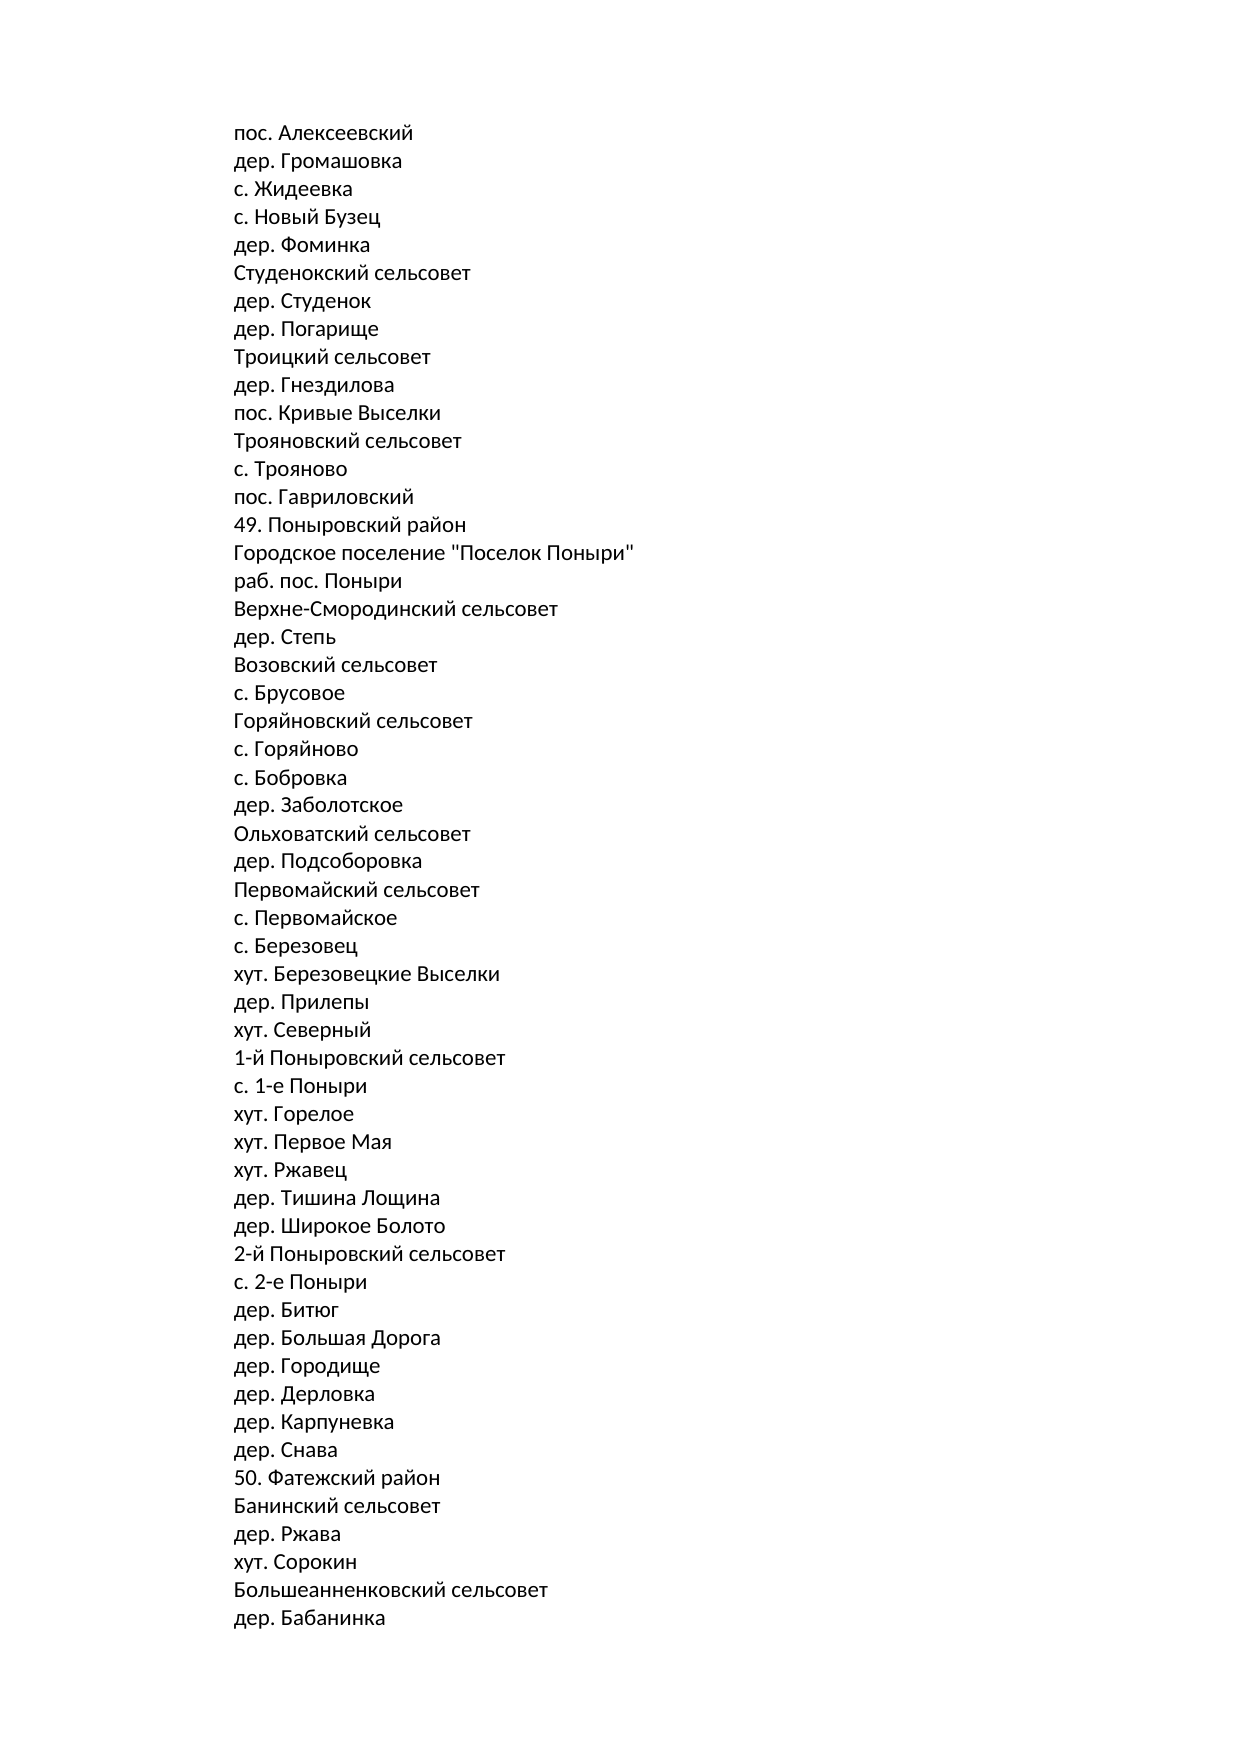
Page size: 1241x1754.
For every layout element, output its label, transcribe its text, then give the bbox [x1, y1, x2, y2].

text Возовский сельсовет [177, 651, 1152, 678]
text дер. Погарище [177, 314, 1152, 342]
text хут. Сорокин [177, 1547, 1152, 1575]
text пос. Гавриловский [177, 482, 1152, 510]
text дер. Студенок [177, 286, 1152, 314]
text Первомайский сельсовет [177, 875, 1152, 903]
text пос. Алексеевский [177, 118, 1152, 146]
text дер. Громашовка [177, 146, 1152, 174]
text хут. Горелое [177, 1099, 1152, 1127]
text Студенокский сельсовет [177, 258, 1152, 286]
text дер. Степь [177, 622, 1152, 651]
text дер. Бабанинка [177, 1603, 1152, 1631]
text хут. Березовецкие Выселки [177, 959, 1152, 987]
text Трояновский сельсовет [177, 426, 1152, 454]
text дер. Заболотское [177, 791, 1152, 819]
text Верхне-Смородинский сельсовет [177, 594, 1152, 622]
text с. Горяйново [177, 734, 1152, 763]
text дер. Карпуневка [177, 1407, 1152, 1435]
text с. 1-е Поныри [177, 1071, 1152, 1099]
text дер. Гнездилова [177, 370, 1152, 398]
text Ольховатский сельсовет [177, 819, 1152, 847]
text 2-й Поныровский сельсовет [177, 1239, 1152, 1267]
text Горяйновский сельсовет [177, 707, 1152, 734]
text дер. Битюг [177, 1295, 1152, 1323]
text Троицкий сельсовет [177, 342, 1152, 370]
text с. Бобровка [177, 763, 1152, 791]
text дер. Ржава [177, 1519, 1152, 1547]
text раб. пос. Поныри [177, 566, 1152, 594]
text с. Первомайское [177, 903, 1152, 931]
text с. Жидеевка [177, 174, 1152, 202]
text с. Брусовое [177, 678, 1152, 707]
text хут. Ржавец [177, 1155, 1152, 1183]
text с. 2-е Поныри [177, 1267, 1152, 1295]
text пос. Кривые Выселки [177, 398, 1152, 426]
text 50. Фатежский район [177, 1463, 1152, 1491]
text дер. Снава [177, 1435, 1152, 1463]
text дер. Большая Дорога [177, 1323, 1152, 1351]
text Городское поселение "Поселок Поныри" [177, 538, 1152, 566]
text 49. Поныровский район [177, 510, 1152, 538]
text Большеанненковский сельсовет [177, 1575, 1152, 1603]
text дер. Подсоборовка [177, 847, 1152, 875]
text дер. Городище [177, 1351, 1152, 1379]
text дер. Фоминка [177, 230, 1152, 258]
text хут. Первое Мая [177, 1127, 1152, 1155]
text дер. Дерловка [177, 1379, 1152, 1407]
text 1-й Поныровский сельсовет [177, 1043, 1152, 1071]
text с. Новый Бузец [177, 202, 1152, 230]
text дер. Прилепы [177, 987, 1152, 1015]
text дер. Тишина Лощина [177, 1183, 1152, 1211]
text Банинский сельсовет [177, 1491, 1152, 1519]
text дер. Широкое Болото [177, 1211, 1152, 1239]
text хут. Северный [177, 1015, 1152, 1043]
text с. Трояново [177, 454, 1152, 482]
text с. Березовец [177, 931, 1152, 959]
